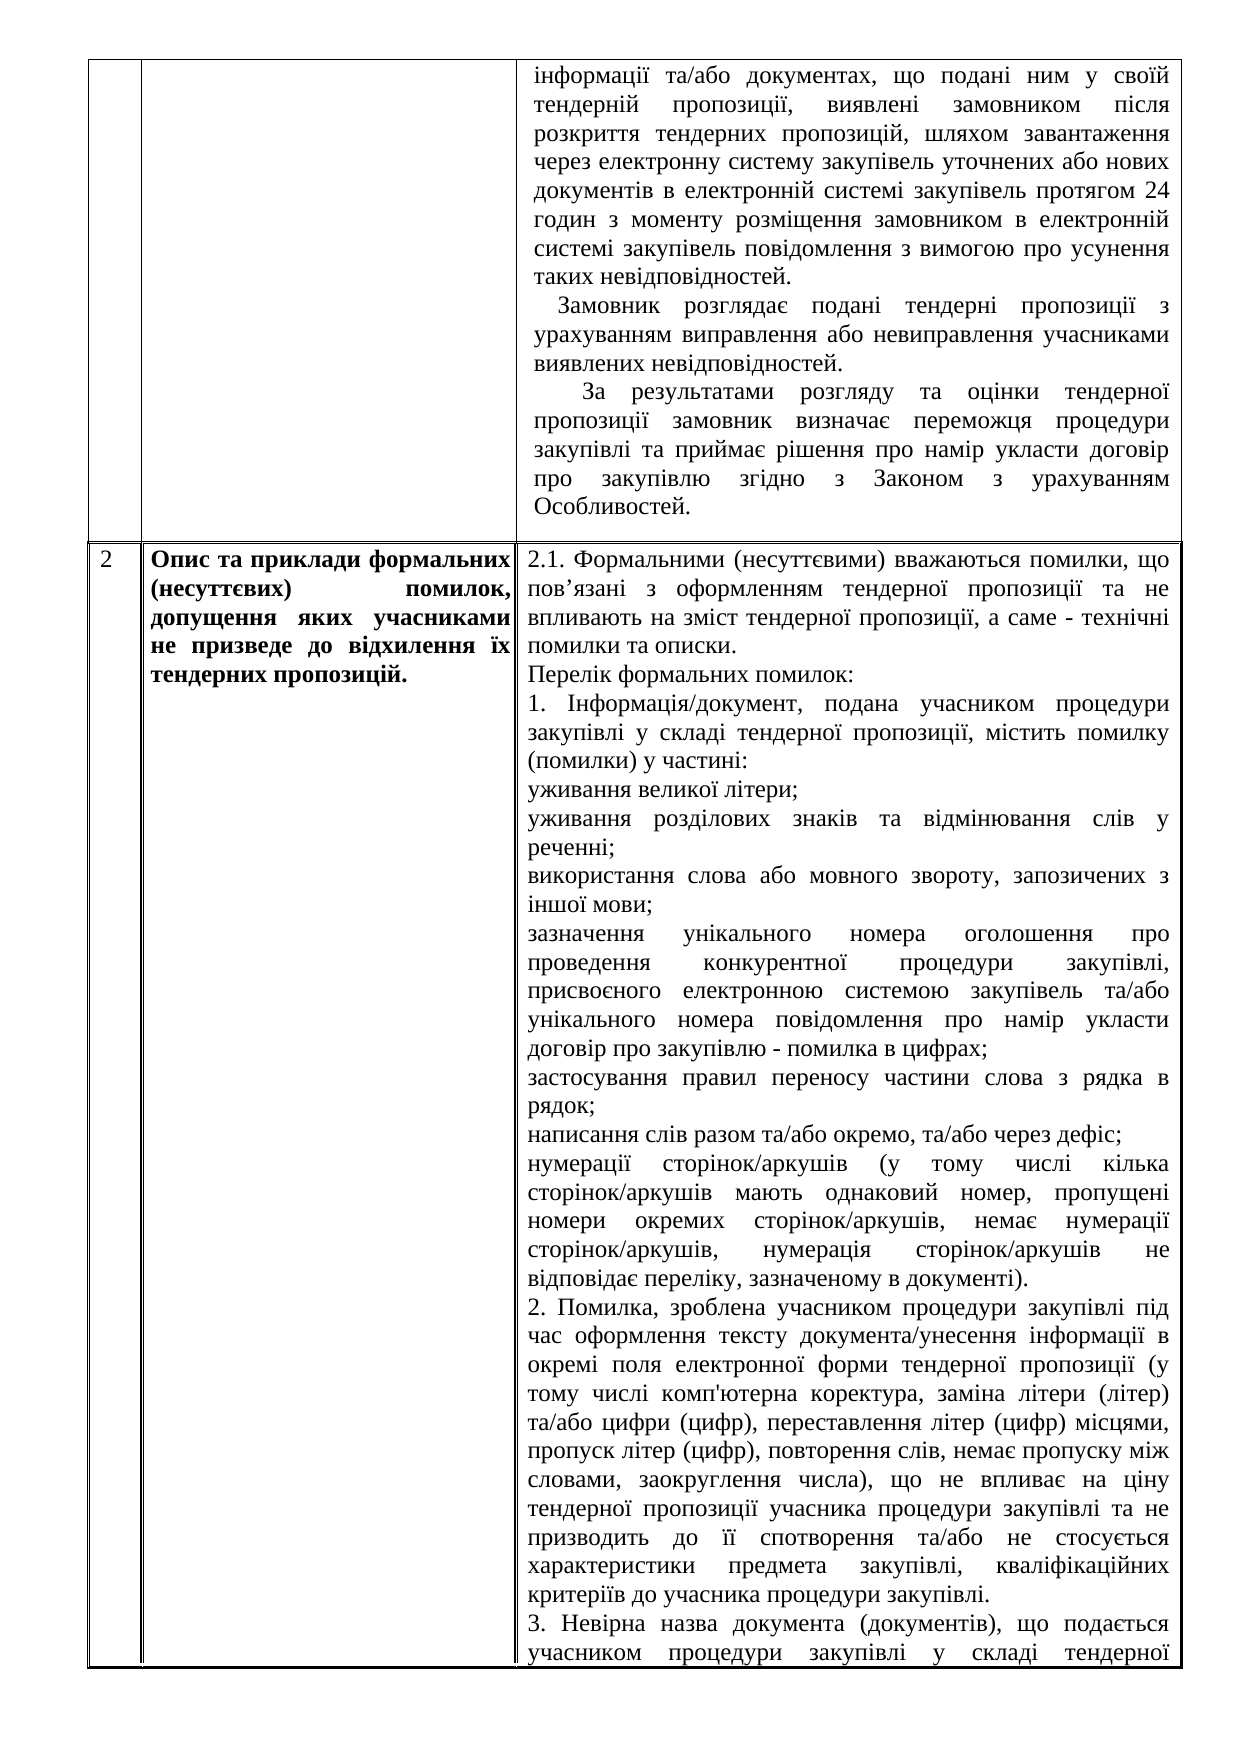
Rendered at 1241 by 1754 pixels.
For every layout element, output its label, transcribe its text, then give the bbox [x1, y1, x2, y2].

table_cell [142, 60, 516, 541]
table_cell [142, 544, 516, 1666]
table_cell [517, 60, 1181, 541]
table_cell 2 [90, 544, 142, 1666]
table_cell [516, 542, 1180, 1666]
table_cell 1 [89, 60, 141, 541]
